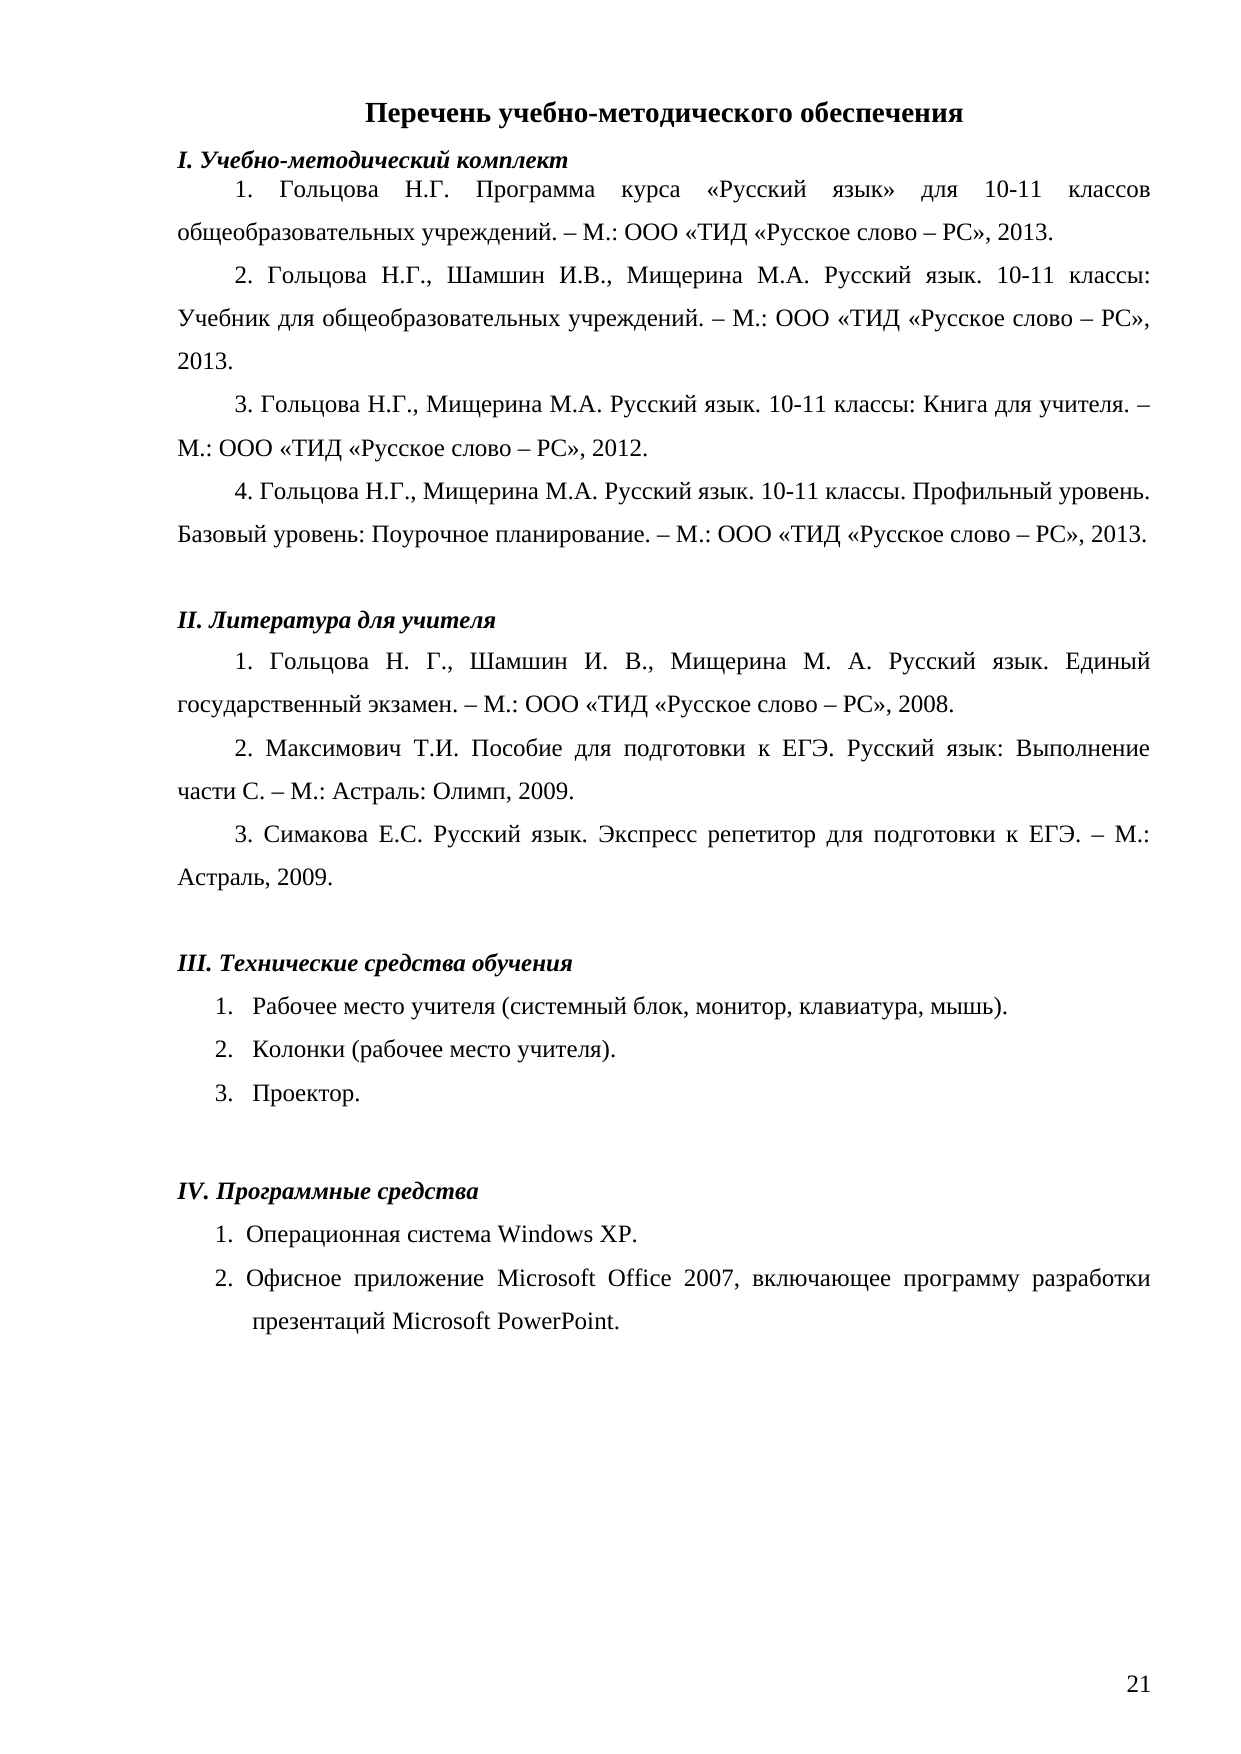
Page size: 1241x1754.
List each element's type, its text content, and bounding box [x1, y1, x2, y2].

text Перечень учебно-методического обеспечения [177, 95, 1151, 128]
text 3. Гольцова Н.Г., Мищерина М.А. Русский язык. 10-11 классы: Книга для учителя. – М.: ООО «ТИД «Русское слово – РС», 2012. [177, 389, 1151, 461]
text 2. Гольцова Н.Г., Шамшин И.В., Мищерина М.А. Русский язык. 10-11 классы: Учебник для общеобразовательных учреждений. – М.: ООО «ТИД «Русское слово – РС», 2013. [177, 260, 1151, 375]
text 3. Симакова Е.С. Русский язык. Экспресс репетитор для подготовки к ЕГЭ. – М.: Астраль, 2009. [177, 819, 1151, 891]
list Операционная система Windows ХР. [214, 1219, 1151, 1248]
list Проектор. [214, 1078, 1151, 1106]
text 1. Гольцова Н. Г., Шамшин И. В., Мищерина М. А. Русский язык. Единый государственный экзамен. – М.: ООО «ТИД «Русское слово – РС», 2008. [177, 646, 1151, 718]
list Рабочее место учителя (системный блок, монитор, клавиатура, мышь). [214, 991, 1151, 1020]
list Офисное приложение Microsoft Office 2007, включающее программу разработки презентаций Microsoft PowerPoint. [214, 1263, 1151, 1334]
text 1. Гольцова Н.Г. Программа курса «Русский язык» для 10-11 классов общеобразовательных учреждений. – М.: ООО «ТИД «Русское слово – РС», 2013. [177, 174, 1151, 246]
text I. Учебно-методический комплект [177, 145, 1151, 174]
text III. Технические средства обучения [177, 948, 1151, 977]
text 4. Гольцова Н.Г., Мищерина М.А. Русский язык. 10-11 классы. Профильный уровень. Базовый уровень: Поурочное планирование. – М.: ООО «ТИД «Русское слово – РС», 2013. [177, 476, 1151, 548]
list Колонки (рабочее место учителя). [214, 1034, 1151, 1063]
text II. Литература для учителя [177, 605, 1151, 634]
text IV. Программные средства [177, 1176, 1151, 1205]
text 2. Максимович Т.И. Пособие для подготовки к ЕГЭ. Русский язык: Выполнение части С. – М.: Астраль: Олимп, 2009. [177, 733, 1151, 804]
